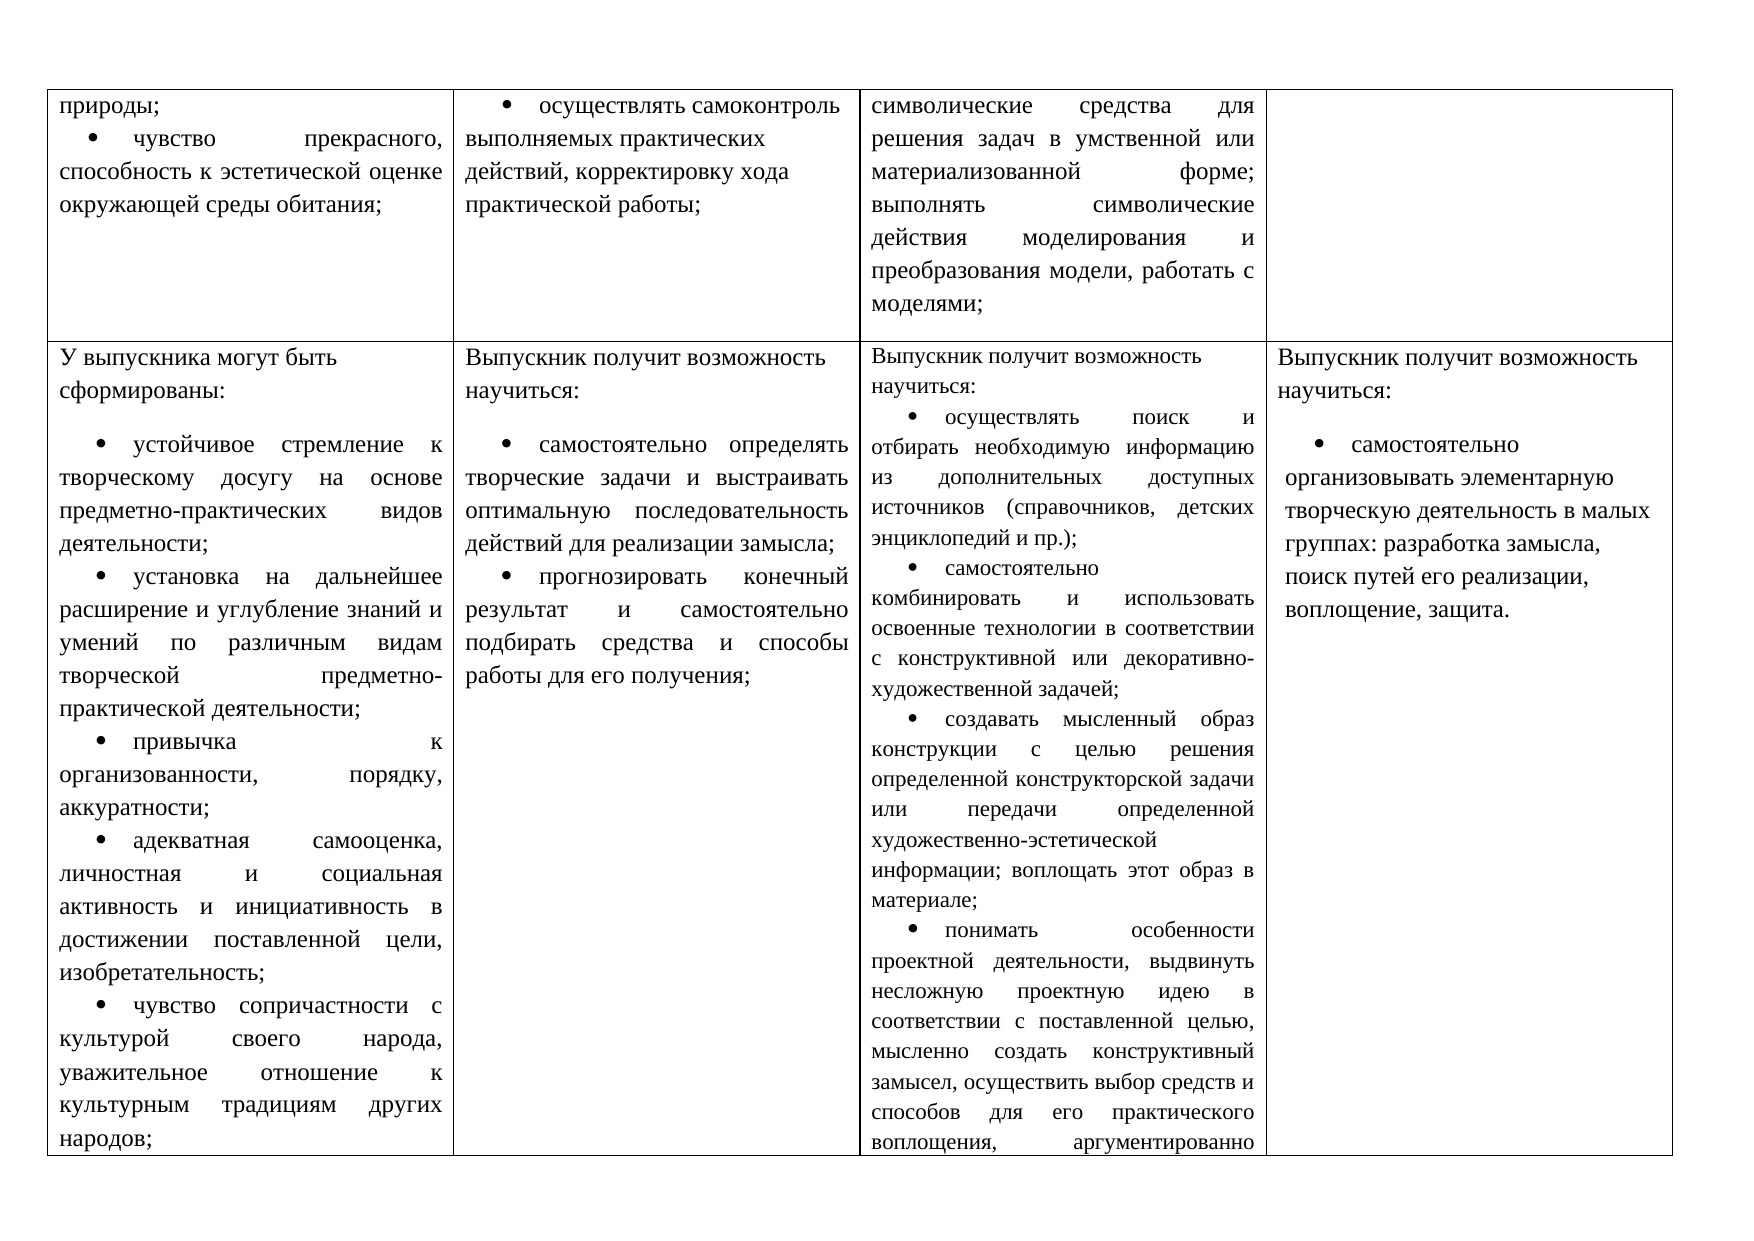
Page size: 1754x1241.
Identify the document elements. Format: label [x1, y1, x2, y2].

table_cell [1267, 90, 1672, 341]
table_cell [1267, 342, 1672, 1154]
table_cell [861, 342, 1266, 1154]
table_cell [454, 90, 859, 341]
table_cell [454, 342, 859, 1154]
table_cell [48, 90, 453, 341]
table_cell [861, 90, 1266, 341]
table_cell [48, 342, 453, 1154]
